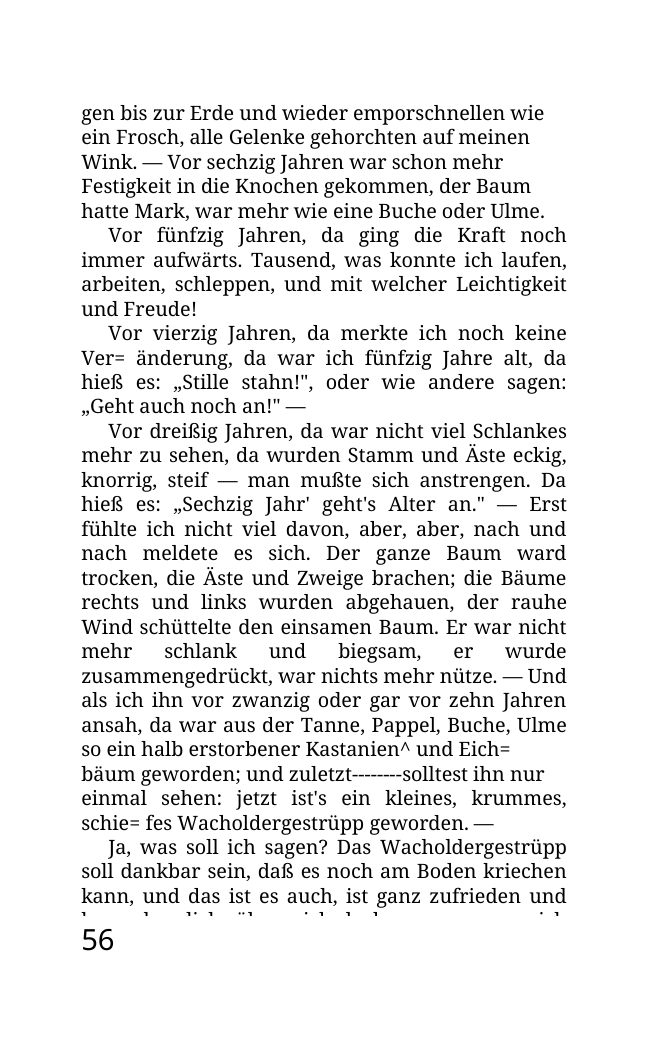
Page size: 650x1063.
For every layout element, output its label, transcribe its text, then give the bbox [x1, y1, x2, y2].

text bäum geworden; und zuletzt solltest ihn nur [81, 761, 567, 786]
text Vor fünfzig Jahren, da ging die Kraft noch immer aufwärts. Tausend, was konnte ich laufen, arbeiten, schleppen, und mit welcher Leichtigkeit und Freude! [81, 223, 567, 321]
text 56 [81, 927, 114, 957]
text gen bis zur Erde und wieder emporschnellen wie ein Frosch, alle Gelenke gehorchten auf meinen Wink. — Vor sechzig Jahren war schon mehr Festigkeit in die Knochen gekommen, der Baum hatte Mark, war mehr wie eine Buche oder Ulme. [81, 101, 567, 223]
text Vor dreißig Jahren, da war nicht viel Schlankes mehr zu sehen, da wurden Stamm und Äste eckig, knorrig, steif — man mußte sich anstrengen. Da hieß es: „Sechzig Jahr' geht's Alter an." — Erst fühlte ich nicht viel davon, aber, aber, nach und nach meldete es sich. Der ganze Baum ward trocken, die Äste und Zweige brachen; die Bäume rechts und links wurden abgehauen, der rauhe Wind schüttelte den einsamen Baum. Er war nicht mehr schlank und biegsam, er wurde zusammengedrückt, war nichts mehr nütze. — Und als ich ihn vor zwanzig oder gar vor zehn Jahren ansah, da war aus der Tanne, Pappel, Buche, Ulme so ein halb erstorbener Kastanien^ und Eich= [81, 419, 567, 761]
text Vor vierzig Jahren, da merkte ich noch keine Ver= änderung, da war ich fünfzig Jahre alt, da hieß es: „Stille stahn!", oder wie andere sagen: „Geht auch noch an!" — [81, 321, 567, 419]
text einmal sehen: jetzt ist's ein kleines, krummes, schie= fes Wacholdergestrüpp geworden. — [81, 786, 567, 835]
text Ja, was soll ich sagen? Das Wacholdergestrüpp soll dankbar sein, daß es noch am Boden kriechen kann, und das ist es auch, ist ganz zufrieden und kann herzlich über sich lachen, wenn es sich unterwegs zu= fällig in einem Spiegelfenster zu sehen bekommt, den [81, 835, 567, 916]
